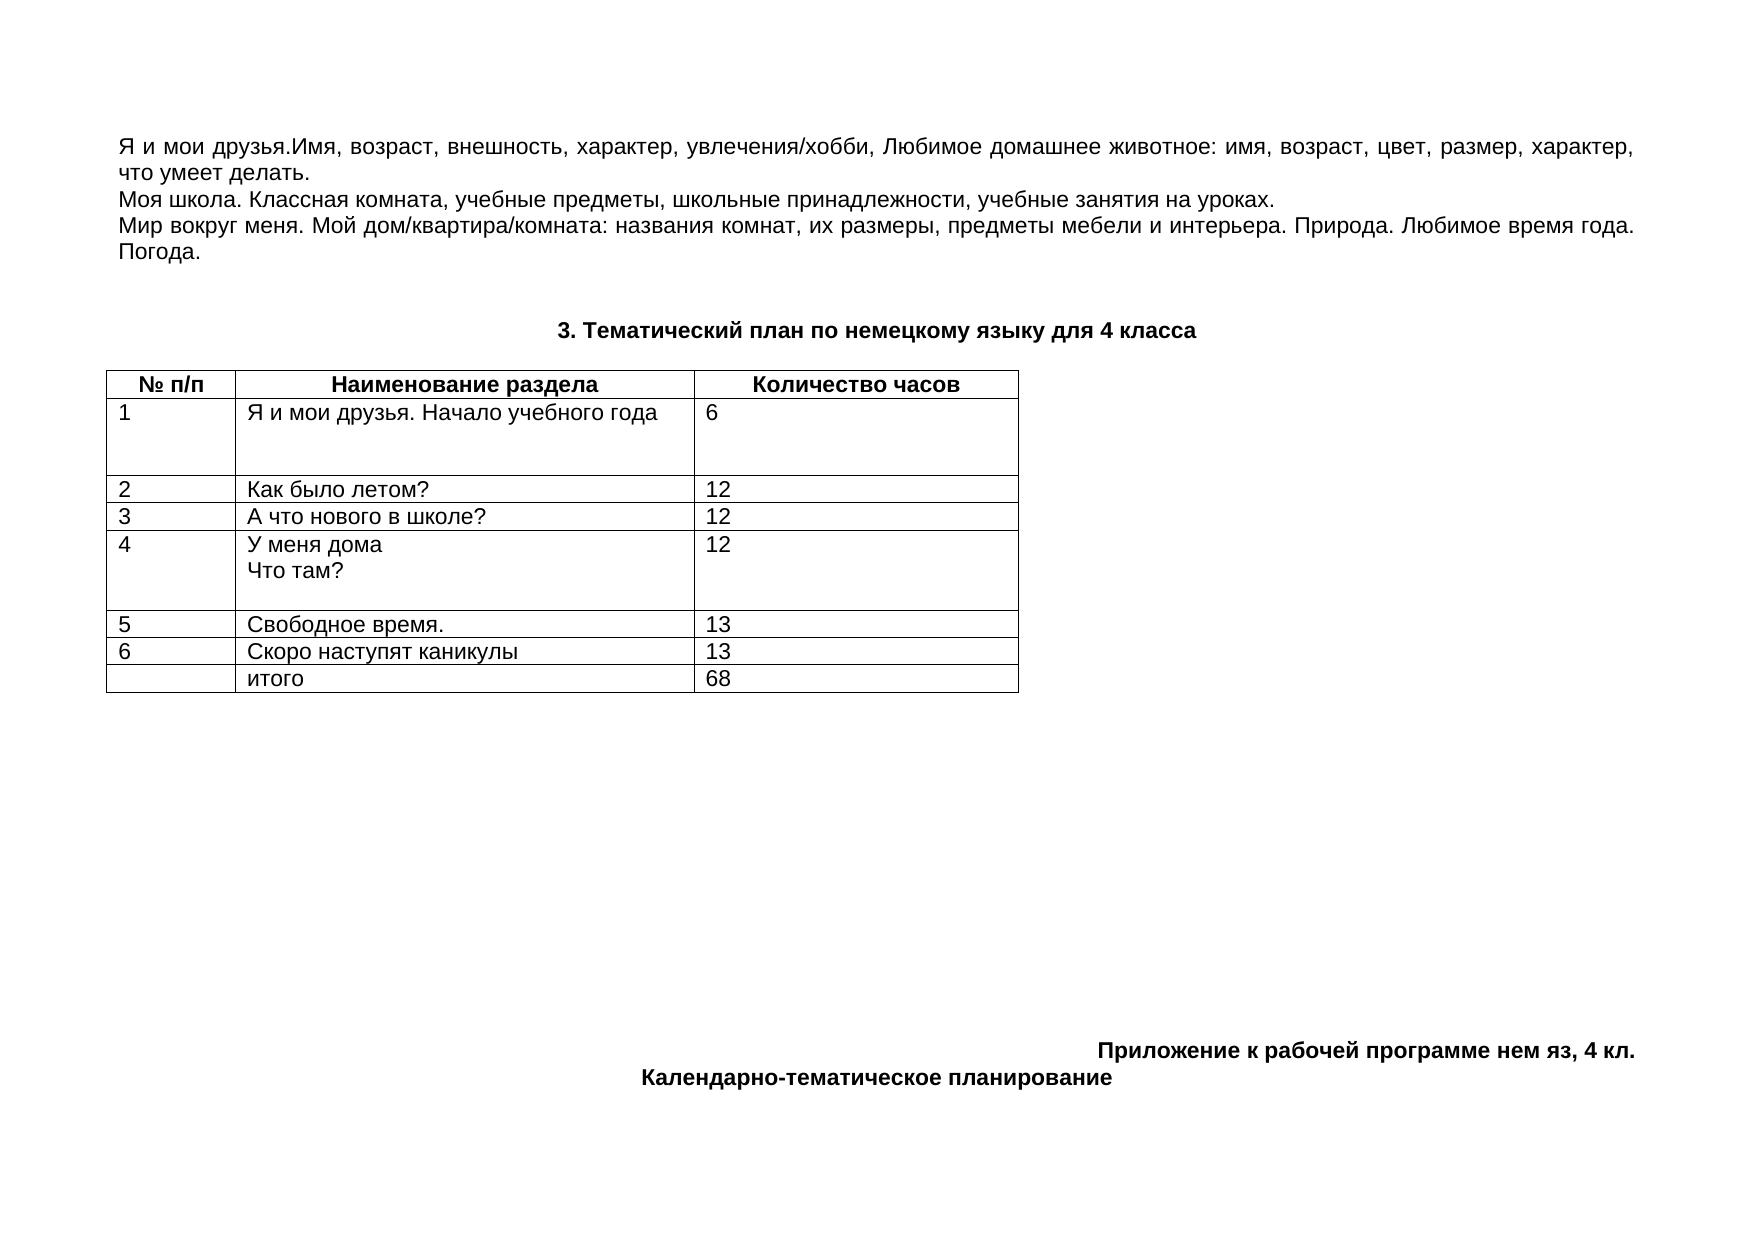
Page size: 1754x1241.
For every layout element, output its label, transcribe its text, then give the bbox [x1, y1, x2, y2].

table_cell 1 [107, 399, 235, 475]
table_cell 3 [107, 503, 235, 529]
table_cell 12 [695, 503, 1018, 529]
table_header Количество часов [695, 371, 1018, 397]
table_cell 6 [695, 399, 1018, 475]
table_cell [107, 665, 235, 692]
text Календарно-тематическое планирование [118, 1063, 1636, 1090]
table_cell 5 [107, 611, 235, 637]
table_cell А что нового в школе? [236, 503, 694, 529]
table_header Наименование раздела [236, 371, 694, 397]
table_cell 12 [695, 531, 1018, 609]
text Приложение к рабочей программе нем яз, 4 кл. [118, 1037, 1636, 1063]
text Моя школа. Классная комната, учебные предметы, школьные принадлежности, учебные занятия на уроках. [118, 186, 1636, 212]
table_cell Как было летом? [236, 476, 694, 502]
table_cell 6 [107, 638, 235, 664]
table_cell Скоро наступят каникулы [236, 638, 694, 664]
table_header № п/п [107, 371, 235, 397]
text Я и мои друзья.Имя, возраст, внешность, характер, увлечения/хобби, Любимое домашнее животное: имя, возраст, цвет, размер, характер, что умеет делать. [118, 133, 1636, 186]
table_cell Свободное время. [236, 611, 694, 637]
table_cell 2 [107, 476, 235, 502]
table_cell 12 [695, 476, 1018, 502]
text Мир вокруг меня. Мой дом/квартира/комната: названия комнат, их размеры, предметы мебели и интерьера. Природа. Любимое время года. Погода. [118, 212, 1636, 265]
table_cell Я и мои друзья. Начало учебного года [236, 399, 694, 475]
table_cell 13 [695, 611, 1018, 637]
table_cell итого [236, 665, 694, 692]
table_cell 68 [695, 665, 1018, 692]
table_cell 4 [107, 531, 235, 609]
text 3. Тематический план по немецкому языку для 4 класса [118, 317, 1636, 344]
table_cell 13 [695, 638, 1018, 664]
table_cell У меня дома Что там? [236, 531, 694, 609]
